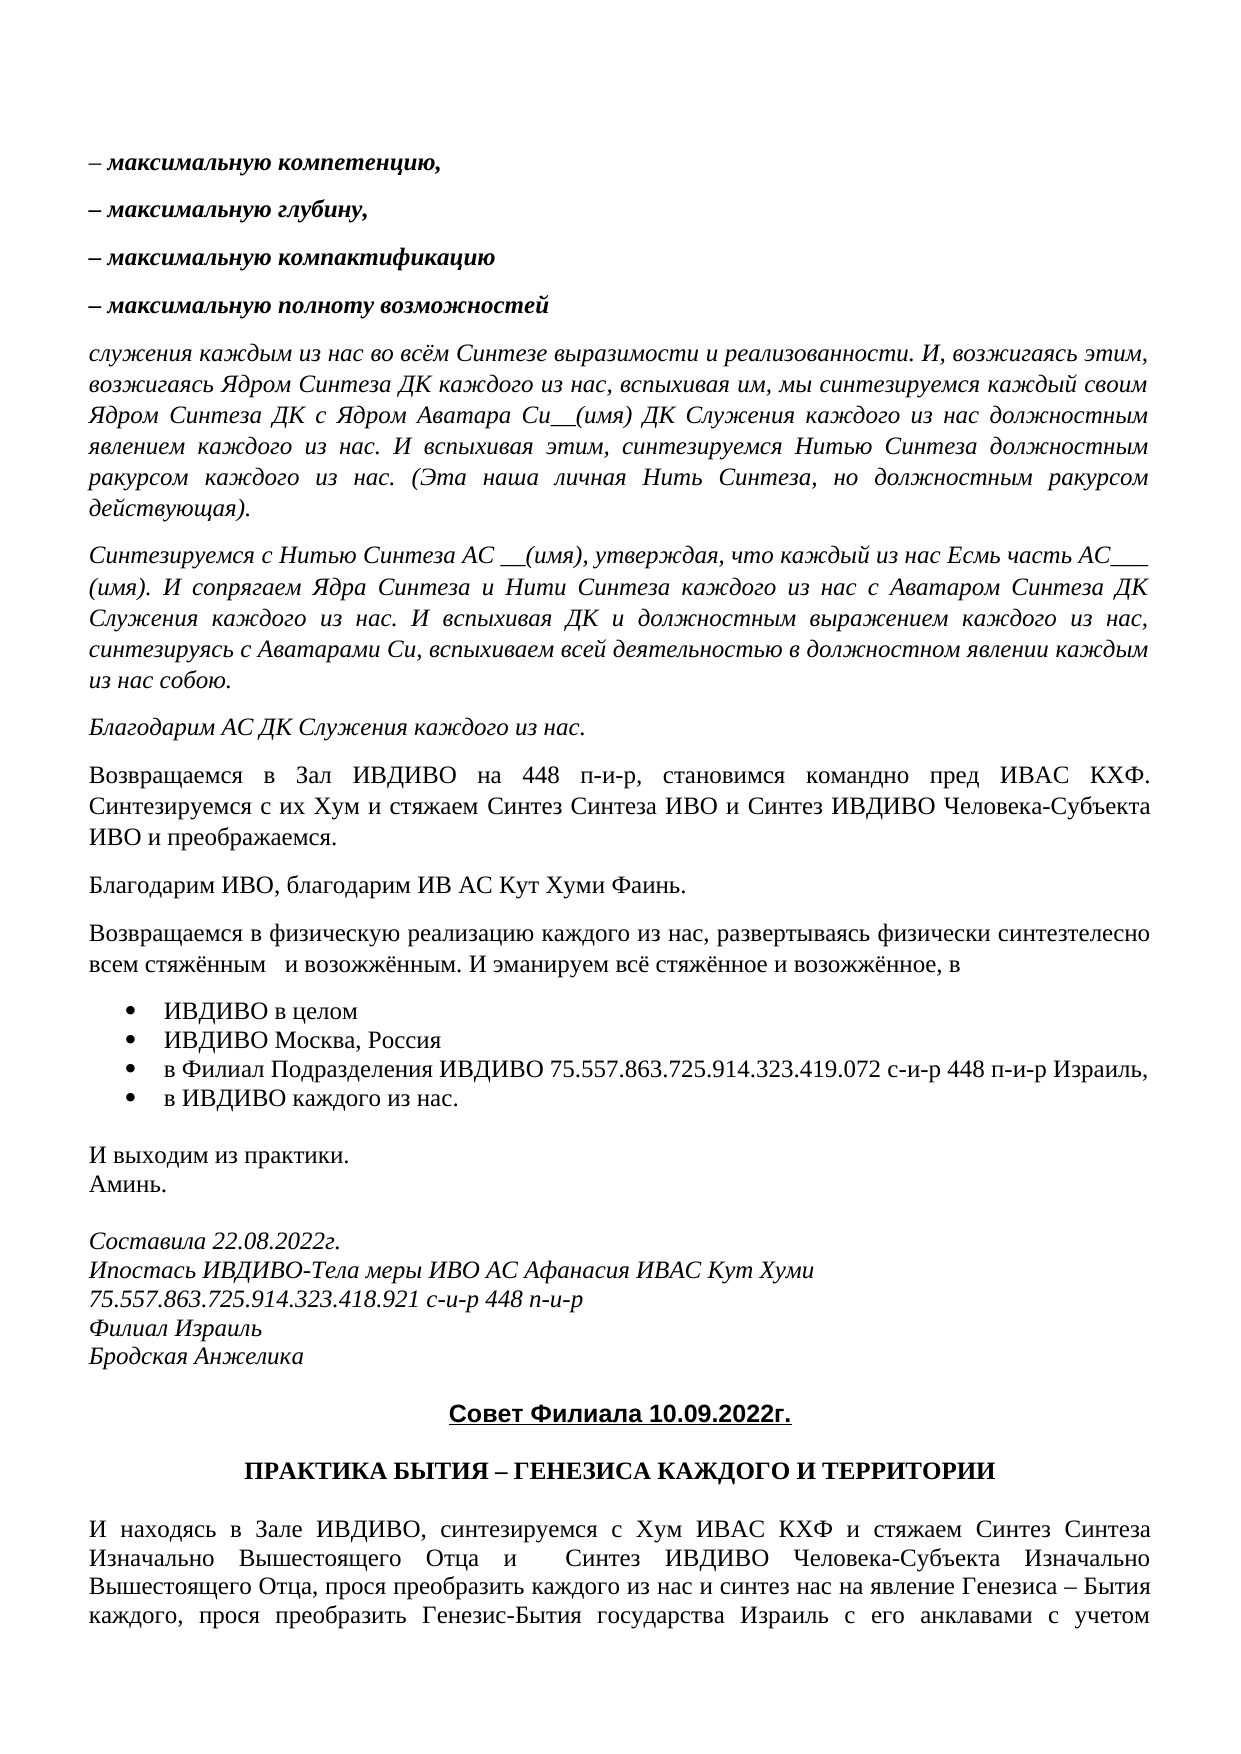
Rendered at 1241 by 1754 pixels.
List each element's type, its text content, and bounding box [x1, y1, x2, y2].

list ИВДИВО в целом [126, 996, 1152, 1025]
text Аминь. [89, 1169, 1152, 1198]
text Возвращаемся в физическую реализацию каждого из нас, развертываясь физически синтезтелесно всем стяжённым и возожжённым. И эманируем всё стяжённое и возожжённое, в [89, 918, 1152, 977]
text – максимальную полноту возможностей [89, 290, 1152, 319]
text Синтезируемся с Нитью Синтеза АС __(имя), утверждая, что каждый из нас Есмь часть АС___ (имя). И сопрягаем Ядра Синтеза и Нити Синтеза каждого из нас с Аватаром Синтеза ДК Служения каждого из нас. И вспыхивая ДК и должностным выражением каждого из нас, синтезируясь с Аватарами Си, вспыхиваем всей деятельностью в должностном явлении каждым из нас собою. [89, 541, 1152, 693]
text Бродская Анжелика [89, 1341, 1152, 1370]
text Благодарим ИВО, благодарим ИВ АС Кут Хуми Фаинь. [89, 870, 1152, 899]
text – максимальную глубину, [89, 194, 1152, 223]
text И выходим из практики. [89, 1140, 1152, 1169]
text Совет Филиала 10.09.2022г. [89, 1399, 1152, 1428]
text Ипостась ИВДИВО-Тела меры ИВО АС Афанасия ИВАС Кут Хуми 75.557.863.725.914.323.418.921 с-и-р 448 п-и-р [89, 1255, 1152, 1313]
text – максимальную компетенцию, [89, 147, 1152, 176]
text Благодарим АС ДК Служения каждого из нас. [89, 712, 1152, 741]
text ПРАКТИКА БЫТИЯ – ГЕНЕЗИСА КАЖДОГО И ТЕРРИТОРИИ [89, 1456, 1152, 1485]
text Возвращаемся в Зал ИВДИВО на 448 п-и-р, становимся командно пред ИВАС КХФ. Синтезируемся с их Хум и стяжаем Синтез Синтеза ИВО и Синтез ИВДИВО Человека-Субъекта ИВО и преображаемся. [89, 760, 1152, 851]
list в ИВДИВО каждого из нас. [126, 1083, 1152, 1111]
list в Филиал Подразделения ИВДИВО 75.557.863.725.914.323.419.072 с-и-р 448 п-и-р Израиль, [126, 1054, 1152, 1083]
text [89, 1514, 1152, 1629]
text Филиал Израиль [89, 1313, 1152, 1341]
text Составила 22.08.2022г. [89, 1226, 1152, 1255]
text служения каждым из нас во всём Синтезе выразимости и реализованности. И, возжигаясь этим, возжигаясь Ядром Синтеза ДК каждого из нас, вспыхивая им, мы синтезируемся каждый своим Ядром Синтеза ДК с Ядром Аватара Си__(имя) ДК Служения каждого из нас должностным явлением каждого из нас. И вспыхивая этим, синтезируемся Нитью Синтеза должностным ракурсом каждого из нас. (Эта наша личная Нить Синтеза, но должностным ракурсом действующая). [89, 338, 1152, 522]
text – максимальную компактификацию [89, 242, 1152, 271]
list ИВДИВО Москва, Россия [126, 1025, 1152, 1054]
